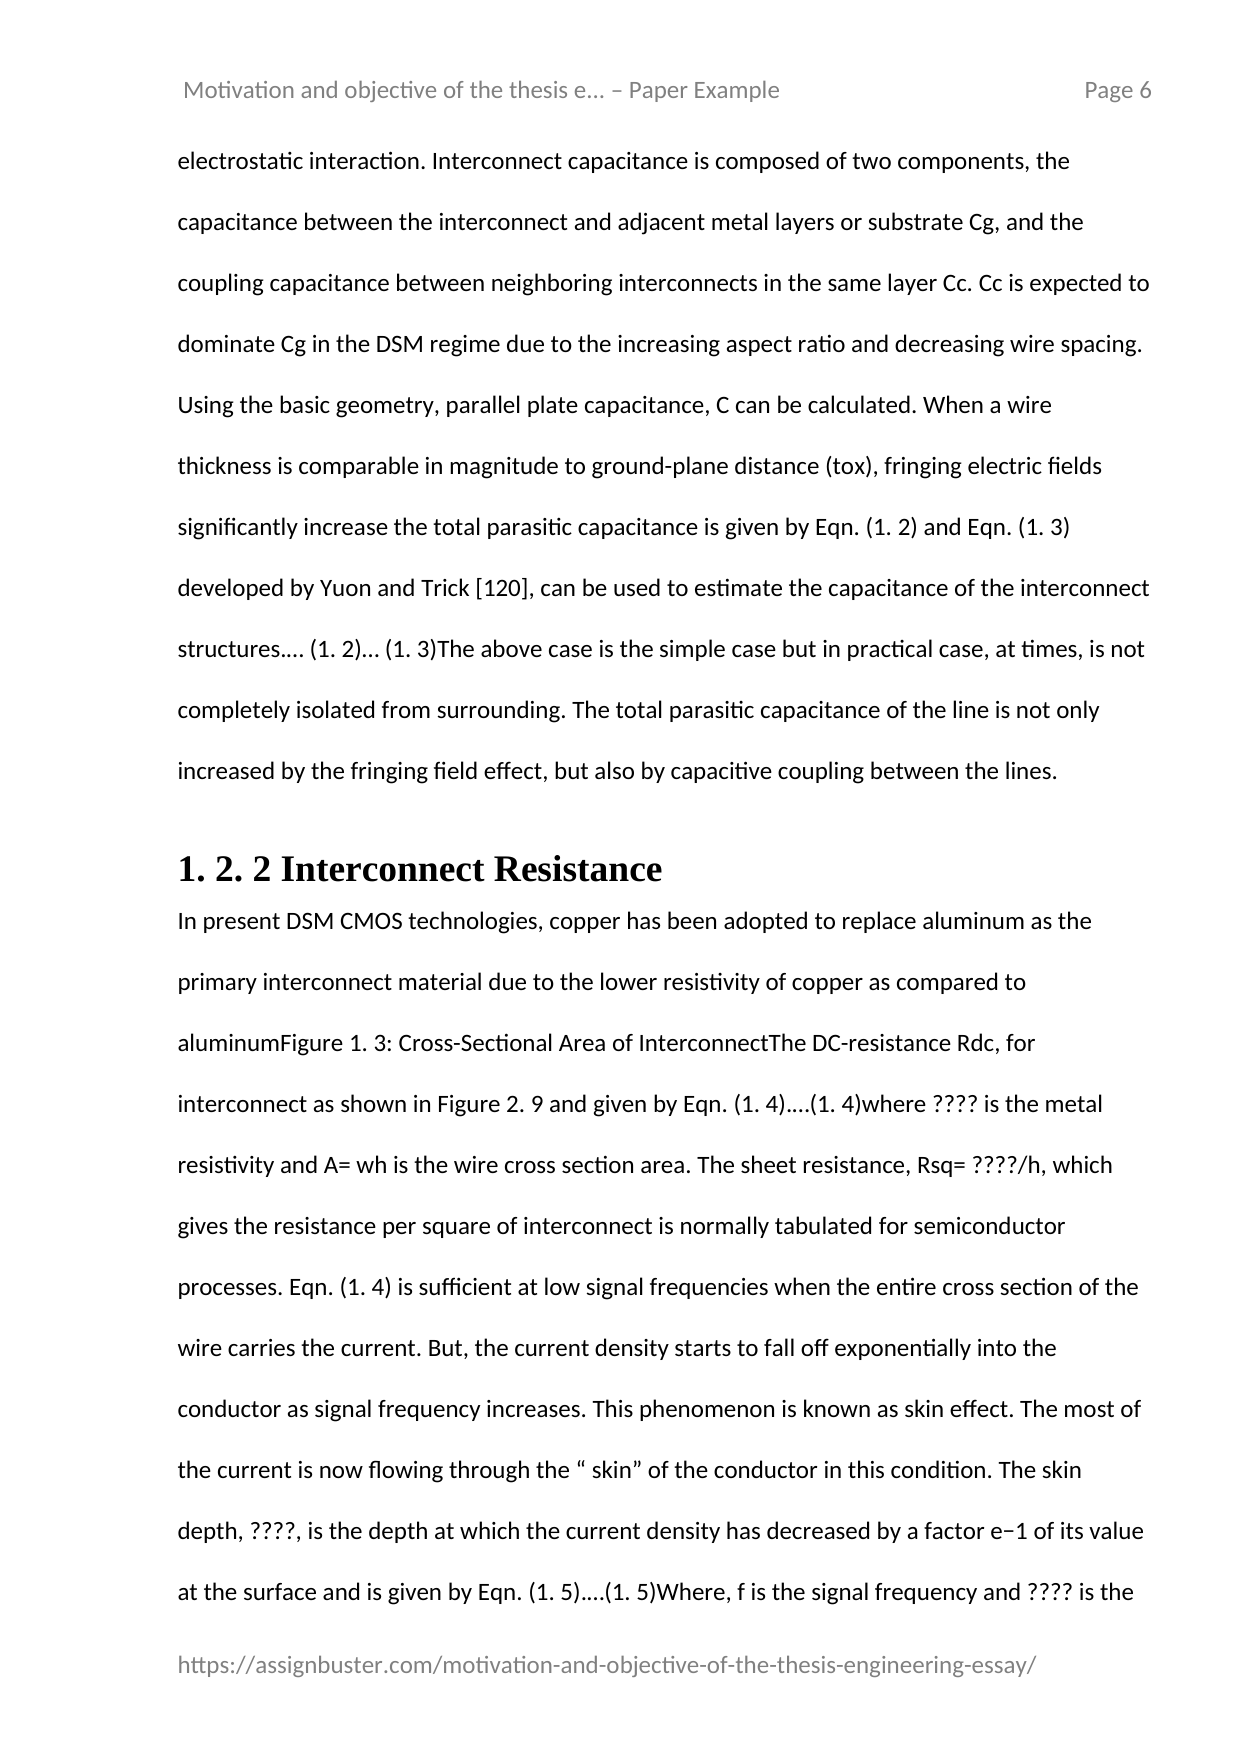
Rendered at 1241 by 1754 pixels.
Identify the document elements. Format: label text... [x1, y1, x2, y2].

subtitle 1. 2. 2 Interconnect Resistance [177, 846, 1152, 889]
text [177, 905, 1152, 1607]
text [177, 145, 1152, 786]
